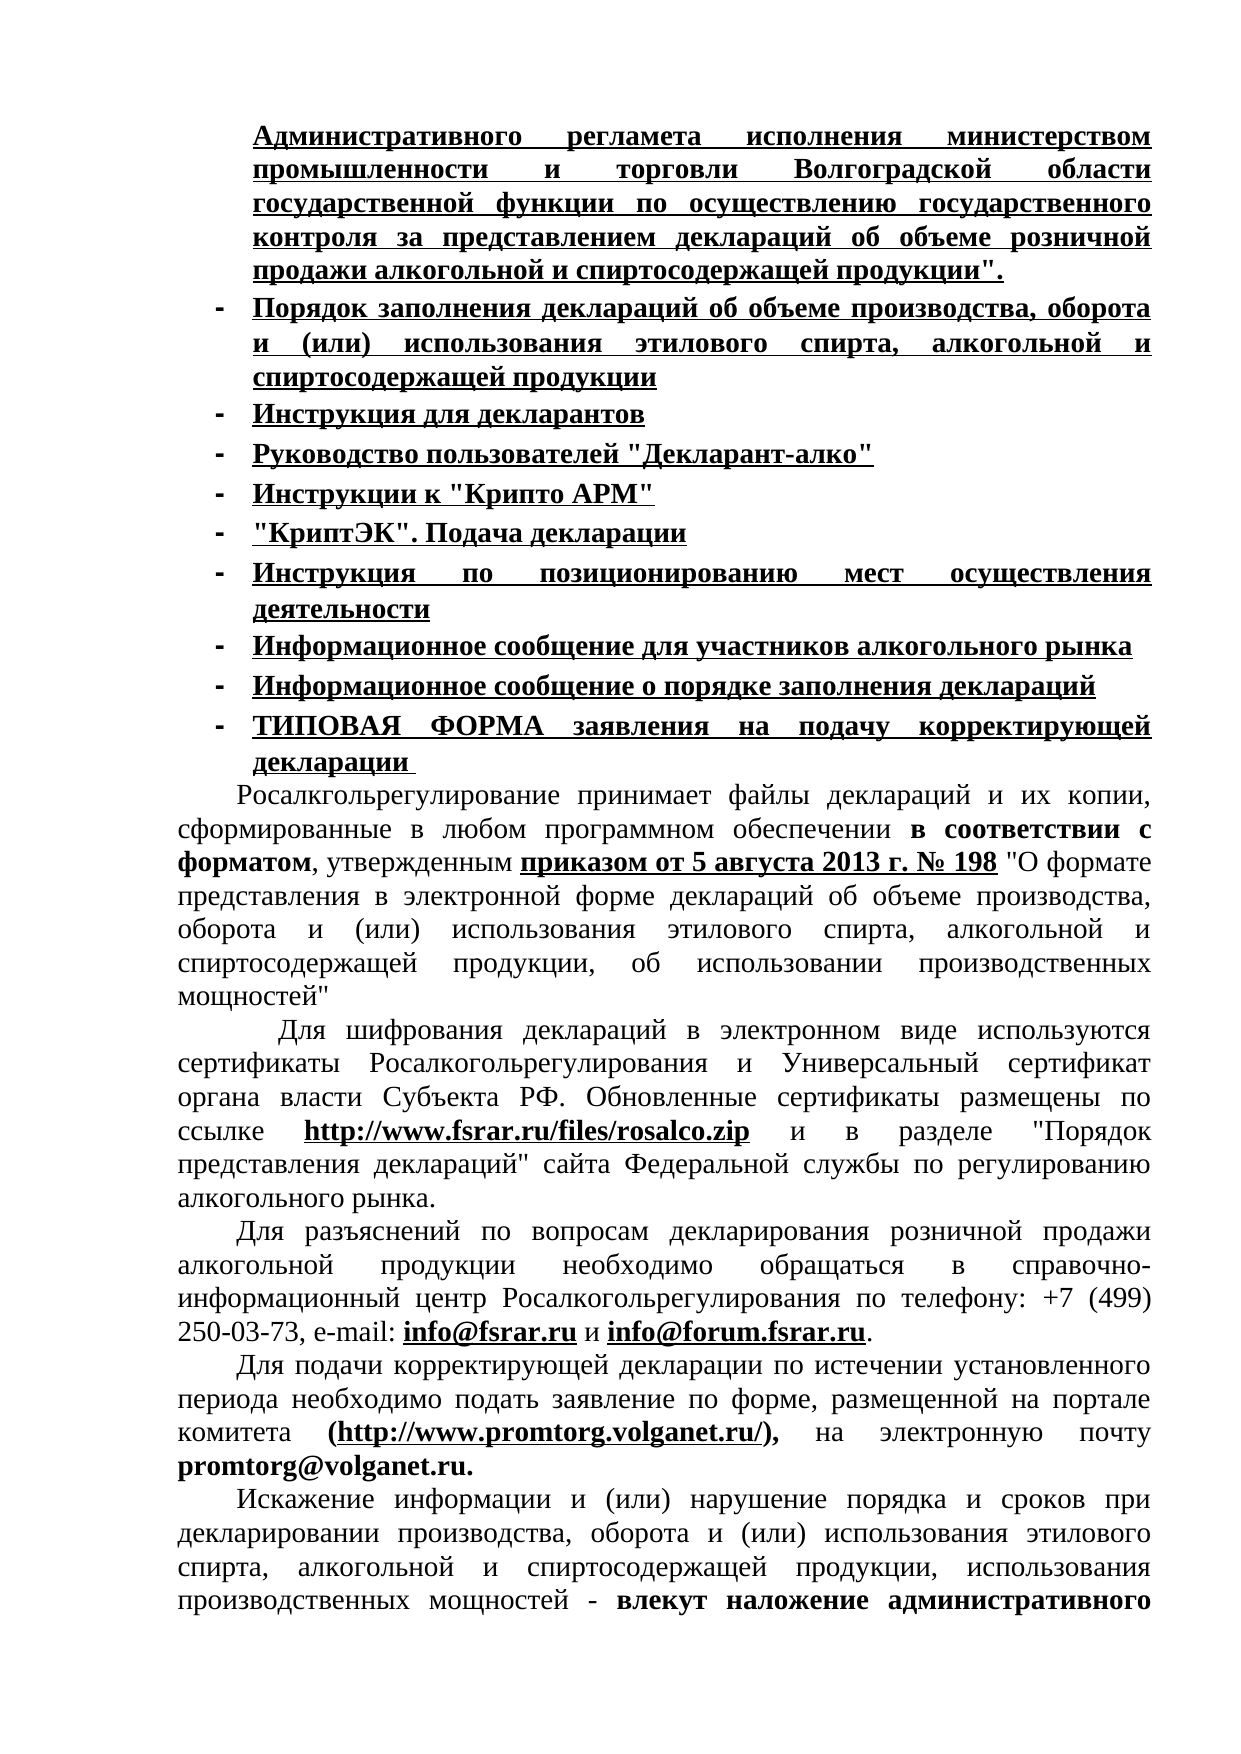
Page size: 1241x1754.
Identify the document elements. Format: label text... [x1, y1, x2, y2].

list Инструкция для декларантов [215, 393, 1152, 432]
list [215, 118, 1152, 286]
list Инструкция по позиционированию мест осуществления деятельности [215, 551, 1152, 624]
list Информационное сообщение о порядке заполнения деклараций [215, 664, 1152, 704]
list "КриптЭК". Подача декларации [215, 512, 1152, 551]
list Порядок заполнения деклараций об объеме производства, оборота и (или) использования этилового спирта, алкогольной и спиртосодержащей продукции [215, 286, 1152, 393]
list Инструкции к "Крипто АРМ" [215, 472, 1152, 512]
text Росалкгольрегулирование принимает файлы деклараций и их копии, сформированные в любом программном обеспечении в соответствии с форматом, утвержденным приказом от 5 августа 2013 г. № 198 "О формате представления в электронной форме деклараций об объеме производства, оборота и (или) использования этилового спирта, алкогольной и спиртосодержащей продукции, об использовании производственных мощностей" [177, 777, 1152, 1012]
text Для подачи корректирующей декларации по истечении установленного периода необходимо подать заявление по форме, размещенной на портале комитета (http://www.promtorg.volganet.ru/), на электронную почту promtorg@volganet.ru. [177, 1347, 1152, 1482]
list ТИПОВАЯ ФОРМА заявления на подачу корректирующей декларации [215, 704, 1152, 777]
text Для разъяснений по вопросам декларирования розничной продажи алкогольной продукции необходимо обращаться в справочно-информационный центр Росалкогольрегулирования по телефону: +7 (499) 250-03-73, е-mail: info@fsrar.ru и info@forum.fsrar.ru. [177, 1213, 1152, 1347]
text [177, 1482, 1152, 1616]
list Информационное сообщение для участников алкогольного рынка [215, 624, 1152, 664]
list Руководство пользователей "Декларант-алко" [215, 432, 1152, 472]
text Для шифрования деклараций в электронном виде используются сертификаты Росалкогольрегулирования и Универсальный сертификат органа власти Субъекта РФ. Обновленные сертификаты размещены по ссылке http://www.fsrar.ru/files/rosalco.zip и в разделе "Порядок представления деклараций" сайта Федеральной службы по регулированию алкогольного рынка. [177, 1012, 1152, 1213]
